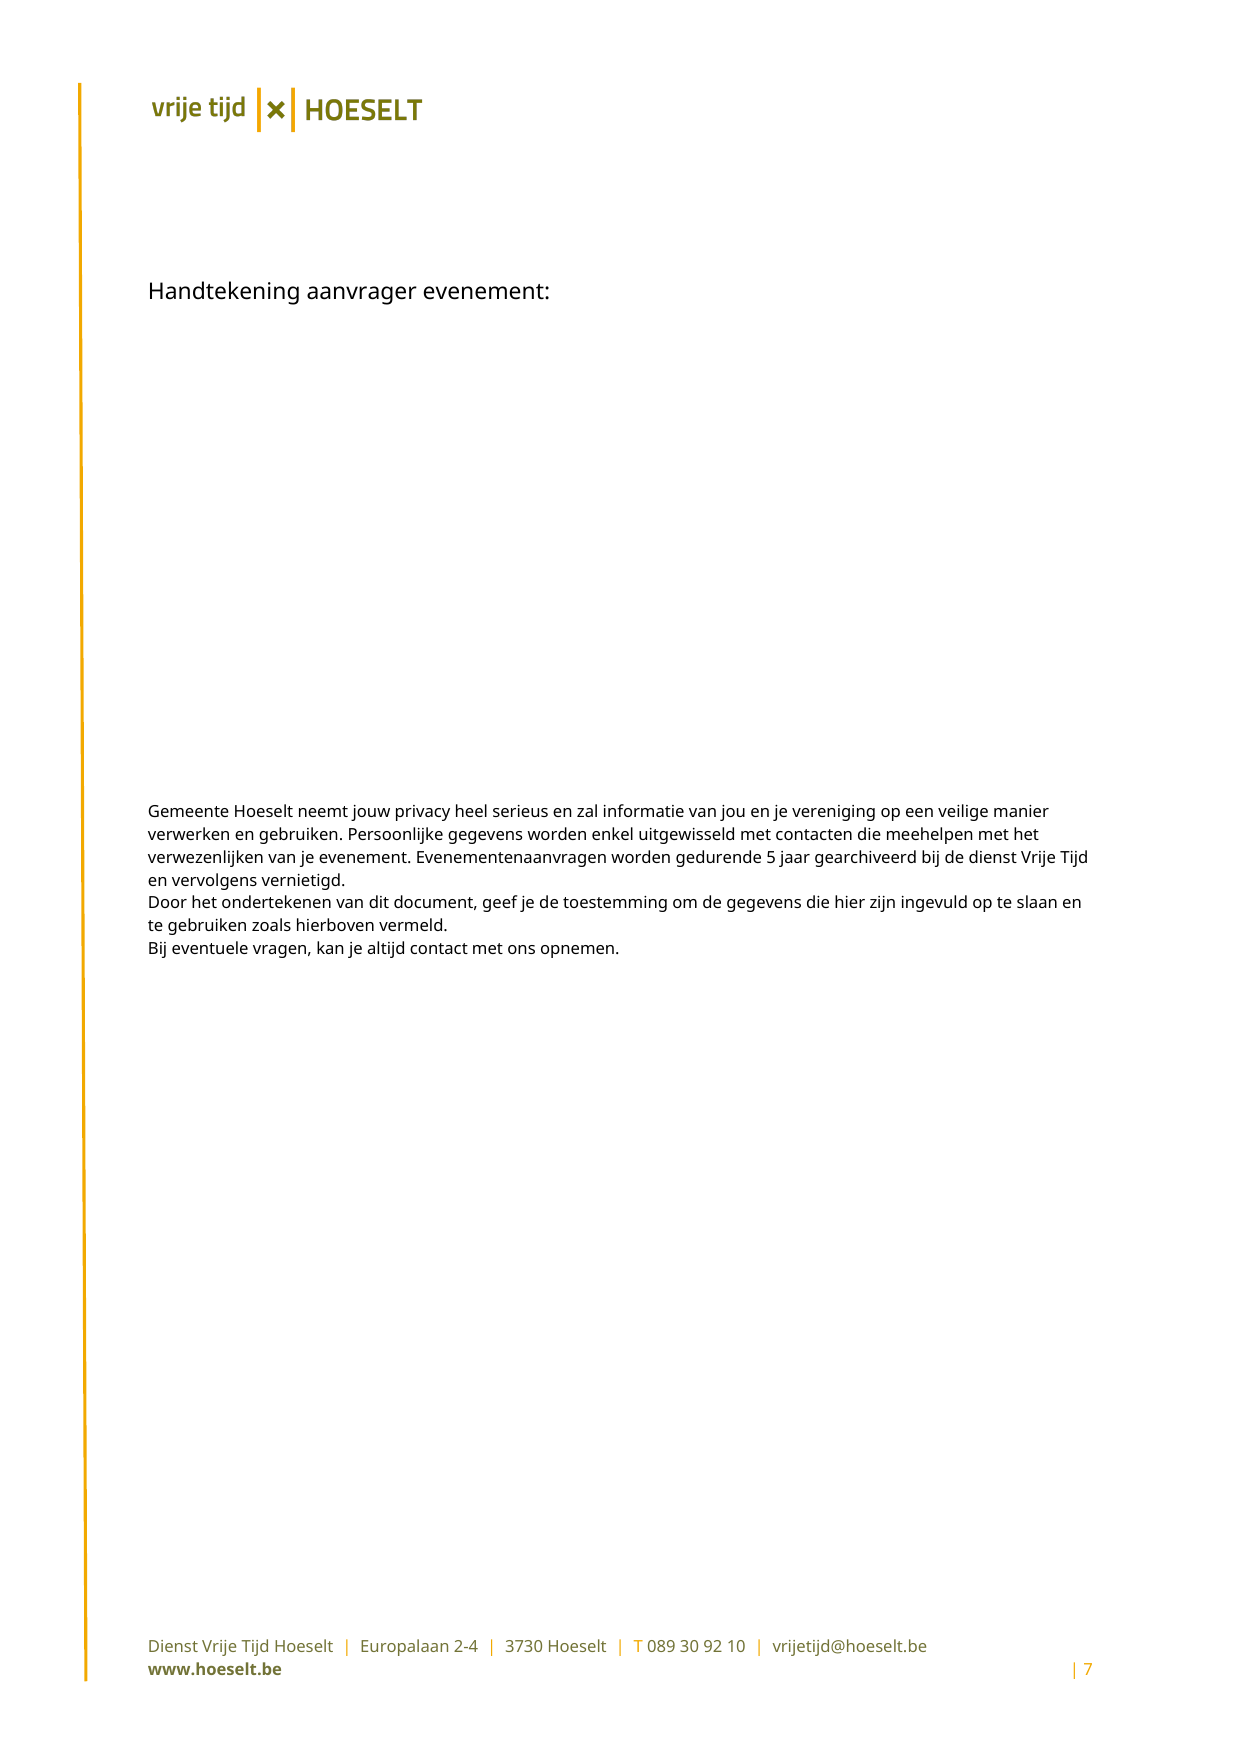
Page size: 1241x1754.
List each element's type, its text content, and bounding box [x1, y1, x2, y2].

picture [128, 63, 447, 155]
text Handtekening aanvrager evenement: [148, 275, 1093, 306]
text Gemeente Hoeselt neemt jouw privacy heel serieus en zal informatie van jou en je vereniging op een veilige manier verwerken en gebruiken. Persoonlijke gegevens worden enkel uitgewisseld met contacten die meehelpen met het verwezenlijken van je evenement. Evenementenaanvragen worden gedurende 5 jaar gearchiveerd bij de dienst Vrije Tijd en vervolgens vernietigd. Door het ondertekenen van dit document, geef je de toestemming om de gegevens die hier zijn ingevuld op te slaan en te gebruiken zoals hierboven vermeld. Bij eventuele vragen, kan je altijd contact met ons opnemen. [148, 800, 1093, 959]
